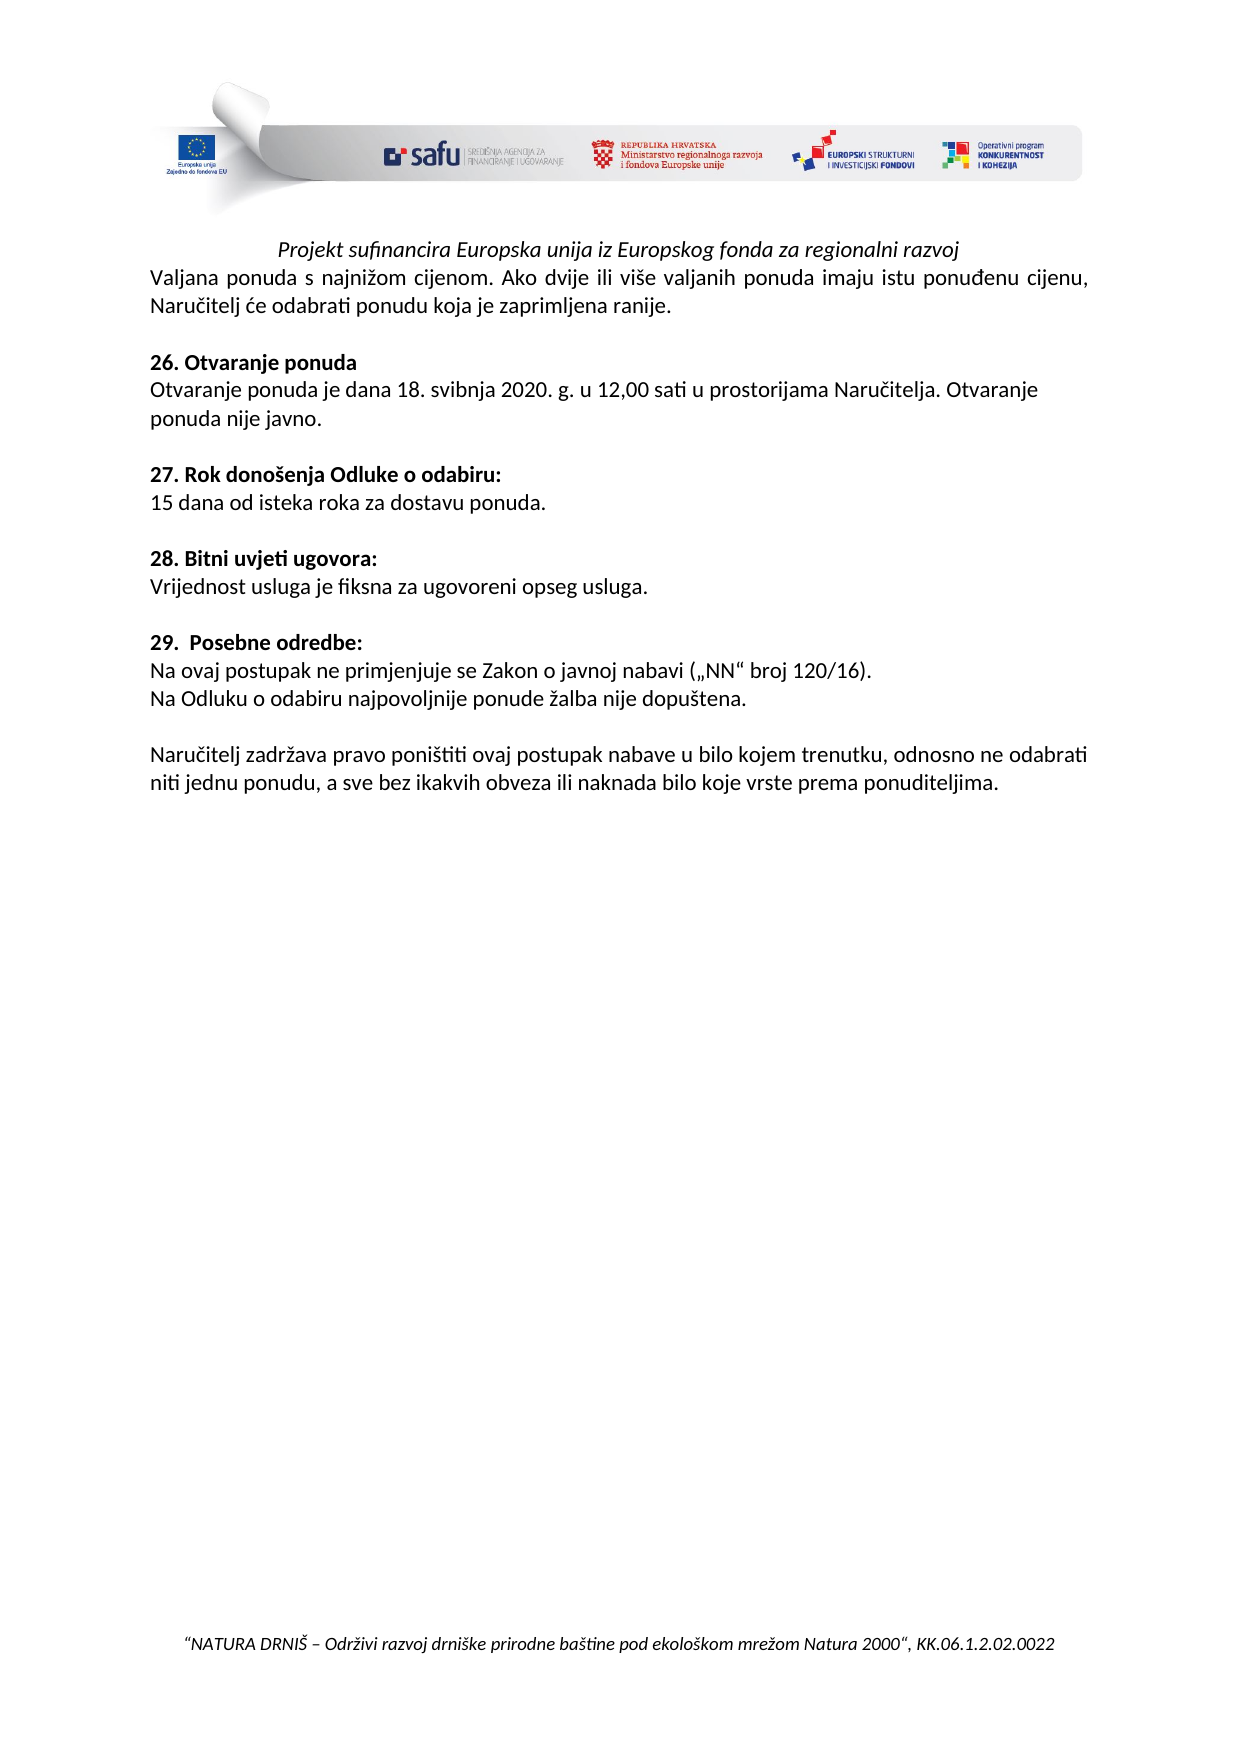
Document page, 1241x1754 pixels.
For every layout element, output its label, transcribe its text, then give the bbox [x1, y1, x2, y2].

text 29. Posebne odredbe: [150, 628, 1090, 656]
text Na Odluku o odabiru najpovoljnije ponude žalba nije dopuštena. [150, 684, 1090, 712]
text Valjana ponuda s najnižom cijenom. Ako dvije ili više valjanih ponuda imaju istu ponuđenu cijenu, Naručitelj će odabrati ponudu koja je zaprimljena ranije. [150, 263, 1090, 319]
text 27. Rok donošenja Odluke o odabiru: [150, 460, 1090, 488]
text 15 dana od isteka roka za dostavu ponuda. [150, 488, 1090, 516]
text Na ovaj postupak ne primjenjuje se Zakon o javnoj nabavi („NN“ broj 120/16). [150, 656, 1090, 684]
text 28. Bitni uvjeti ugovora: [150, 544, 1090, 572]
picture [150, 73, 1091, 236]
text Vrijednost usluga je fiksna za ugovoreni opseg usluga. [150, 572, 1090, 600]
text 26. Otvaranje ponuda [150, 348, 1090, 376]
text Otvaranje ponuda je dana 18. svibnja 2020. g. u 12,00 sati u prostorijama Naručitelja. Otvaranje ponuda nije javno. [150, 376, 1090, 432]
text Naručitelj zadržava pravo poništiti ovaj postupak nabave u bilo kojem trenutku, odnosno ne odabrati niti jednu ponudu, a sve bez ikakvih obveza ili naknada bilo koje vrste prema ponuditeljima. [150, 740, 1090, 796]
